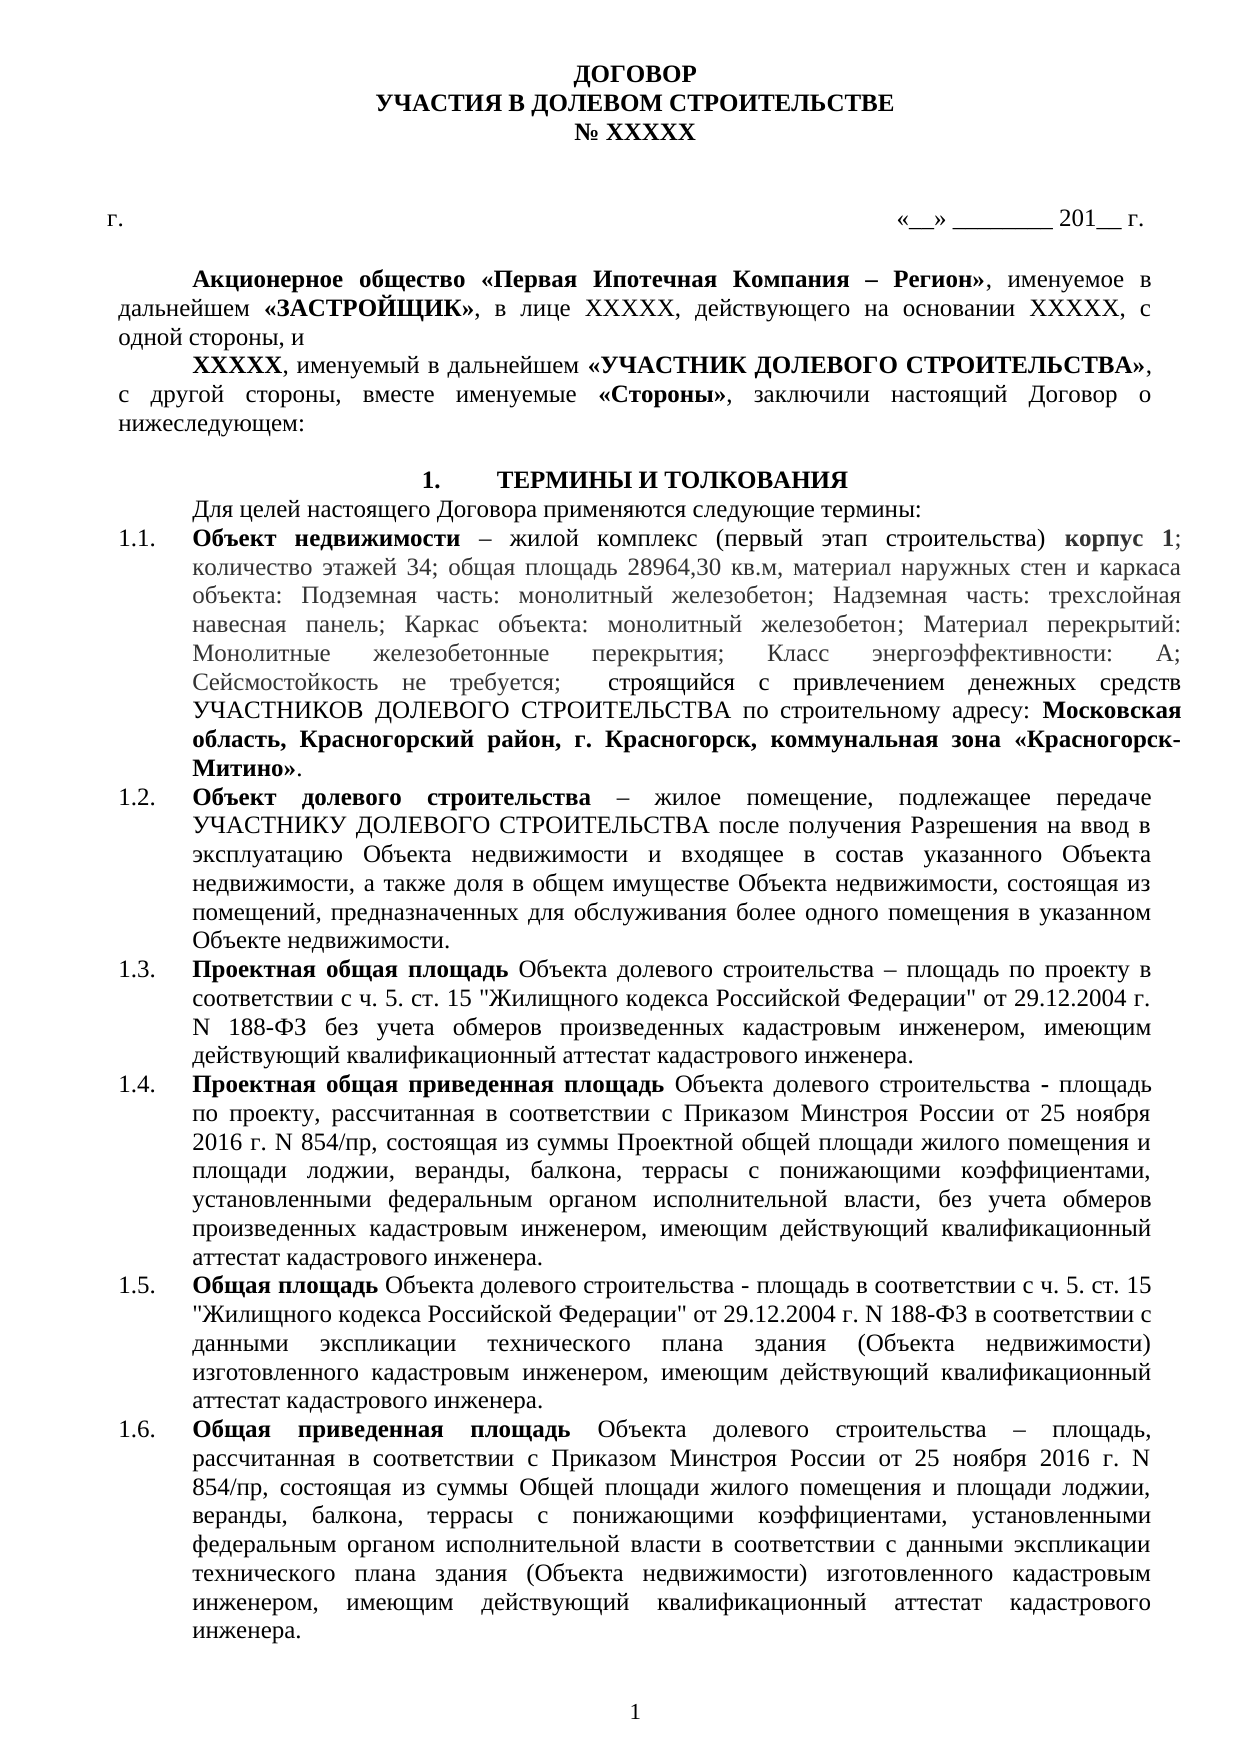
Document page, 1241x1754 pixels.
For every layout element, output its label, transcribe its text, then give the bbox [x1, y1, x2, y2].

list Объект долевого строительства – жилое помещение, подлежащее передаче УЧАСТНИКУ ДОЛЕВОГО СТРОИТЕЛЬСТВА после получения Разрешения на ввод в эксплуатацию Объекта недвижимости и входящее в состав указанного Объекта недвижимости, а также доля в общем имуществе Объекта недвижимости, состоящая из помещений, предназначенных для обслуживания более одного помещения в указанном Объекте недвижимости. [118, 782, 1152, 954]
list Общая приведенная площадь Объекта долевого строительства – площадь, рассчитанная в соответствии с Приказом Минстроя России от 25 ноября 2016 г. N 854/пр, состоящая из суммы Общей площади жилого помещения и площади лоджии, веранды, балкона, террасы с понижающими коэффициентами, установленными федеральным органом исполнительной власти в соответствии с данными экспликации технического плана здания (Объекта недвижимости) изготовленного кадастровым инженером, имеющим действующий квалификационный аттестат кадастрового инженера. [118, 1414, 1152, 1644]
list Проектная общая площадь Объекта долевого строительства – площадь по проекту в соответствии с ч. 5. ст. 15 "Жилищного кодекса Российской Федерации" от 29.12.2004 г. N 188-ФЗ без учета обмеров произведенных кадастровым инженером, имеющим действующий квалификационный аттестат кадастрового инженера. [118, 954, 1152, 1069]
list Объект недвижимости – жилой комплекс (первый этап строительства) корпус 1; количество этажей 34; общая площадь 28964,30 кв.м, материал наружных стен и каркаса объекта: Подземная часть: монолитный железобетон; Надземная часть: трехслойная навесная панель; Каркас объекта: монолитный железобетон; Материал перекрытий: Монолитные железобетонные перекрытия; Класс энергоэффективности: А; Сейсмостойкость не требуется; строящийся с привлечением денежных средств УЧАСТНИКОВ ДОЛЕВОГО СТРОИТЕЛЬСТВА по строительному адресу: Московская область, Красногорский район, г. Красногорск, коммунальная зона «Красногорск-Митино». [118, 523, 1181, 782]
text № ХХХХХ [118, 117, 1152, 145]
list ТЕРМИНЫ И ТОЛКОВАНИЯ [118, 465, 1152, 494]
text УЧАСТИЯ В ДОЛЕВОМ СТРОИТЕЛЬСТВЕ [118, 88, 1152, 117]
table_header г. [107, 203, 550, 235]
list Общая площадь Объекта долевого строительства - площадь в соответствии с ч. 5. ст. 15 "Жилищного кодекса Российской Федерации" от 29.12.2004 г. N 188-ФЗ в соответствии с данными экспликации технического плана здания (Объекта недвижимости) изготовленного кадастровым инженером, имеющим действующий квалификационный аттестат кадастрового инженера. [118, 1270, 1152, 1414]
text Для целей настоящего Договора применяются следующие термины: [118, 494, 1152, 523]
text Акционерное общество «Первая Ипотечная Компания – Регион», именуемое в дальнейшем «ЗАСТРОЙЩИК», в лице ХХХХХ, действующего на основании ХХХХХ, с одной стороны, и [118, 264, 1152, 350]
list Проектная общая приведенная площадь Объекта долевого строительства - площадь по проекту, рассчитанная в соответствии с Приказом Минстроя России от 25 ноября 2016 г. N 854/пр, состоящая из суммы Проектной общей площади жилого помещения и площади лоджии, веранды, балкона, террасы с понижающими коэффициентами, установленными федеральным органом исполнительной власти, без учета обмеров произведенных кадастровым инженером, имеющим действующий квалификационный аттестат кадастрового инженера. [118, 1069, 1152, 1270]
table_header «__» ________ 201__ г. [550, 203, 1155, 235]
text ДОГОВОР [118, 59, 1152, 88]
text ХХХХХ, именуемый в дальнейшем «УЧАСТНИК ДОЛЕВОГО СТРОИТЕЛЬСТВА», с другой стороны, вместе именуемые «Стороны», заключили настоящий Договор о нижеследующем: [118, 350, 1152, 437]
